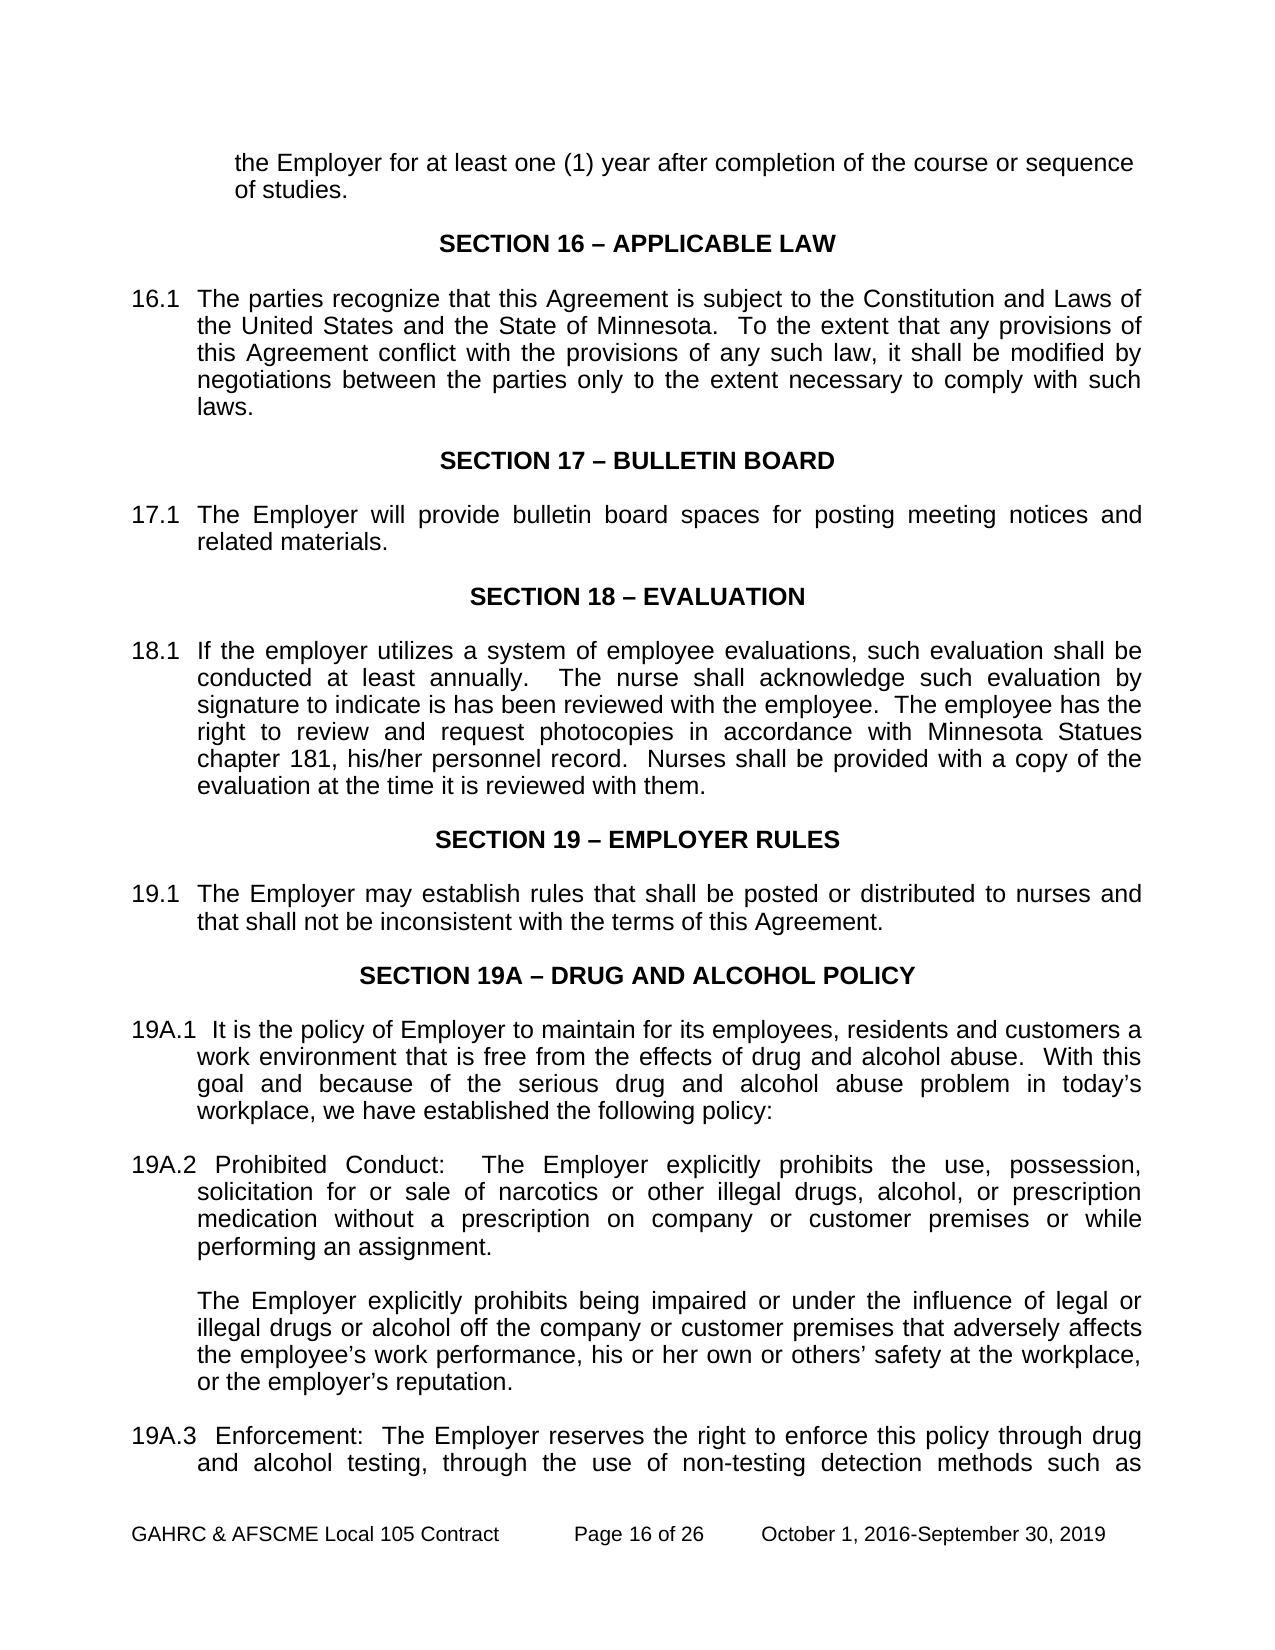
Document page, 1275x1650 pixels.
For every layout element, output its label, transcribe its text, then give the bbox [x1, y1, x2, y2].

text The Employer explicitly prohibits being impaired or under the influence of legal or illegal drugs or alcohol off the company or customer premises that adversely affects the employee’s work performance, his or her own or others’ safety at the workplace, or the employer’s reputation. [131, 1287, 1144, 1396]
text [131, 150, 1144, 204]
text SECTION 19 – EMPLOYER RULES [131, 827, 1144, 854]
text SECTION 19A – DRUG AND ALCOHOL POLICY [131, 962, 1144, 989]
text 19A.2 Prohibited Conduct: The Employer explicitly prohibits the use, possession, solicitation for or sale of narcotics or other illegal drugs, alcohol, or prescription medication without a prescription on company or customer premises or while performing an assignment. [131, 1152, 1144, 1260]
text 17.1 The Employer will provide bulletin board spaces for posting meeting notices and related materials. [131, 502, 1144, 556]
text SECTION 16 – APPLICABLE LAW [131, 231, 1144, 258]
text 19A.1 It is the policy of Employer to maintain for its employees, residents and customers a work environment that is free from the effects of drug and alcohol abuse. With this goal and because of the serious drug and alcohol abuse problem in today’s workplace, we have established the following policy: [131, 1017, 1144, 1125]
text 18.1 If the employer utilizes a system of employee evaluations, such evaluation shall be conducted at least annually. The nurse shall acknowledge such evaluation by signature to indicate is has been reviewed with the employee. The employee has the right to review and request photocopies in accordance with Minnesota Statues chapter 181, his/her personnel record. Nurses shall be provided with a copy of the evaluation at the time it is reviewed with them. [131, 637, 1144, 800]
text SECTION 18 – EVALUATION [131, 583, 1144, 610]
text SECTION 17 – BULLETIN BOARD [131, 448, 1144, 475]
text 19.1 The Employer may establish rules that shall be posted or distributed to nurses and that shall not be inconsistent with the terms of this Agreement. [131, 881, 1144, 935]
text 16.1 The parties recognize that this Agreement is subject to the Constitution and Laws of the United States and the State of Minnesota. To the extent that any provisions of this Agreement conflict with the provisions of any such law, it shall be modified by negotiations between the parties only to the extent necessary to comply with such laws. [131, 285, 1144, 421]
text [131, 1423, 1144, 1477]
